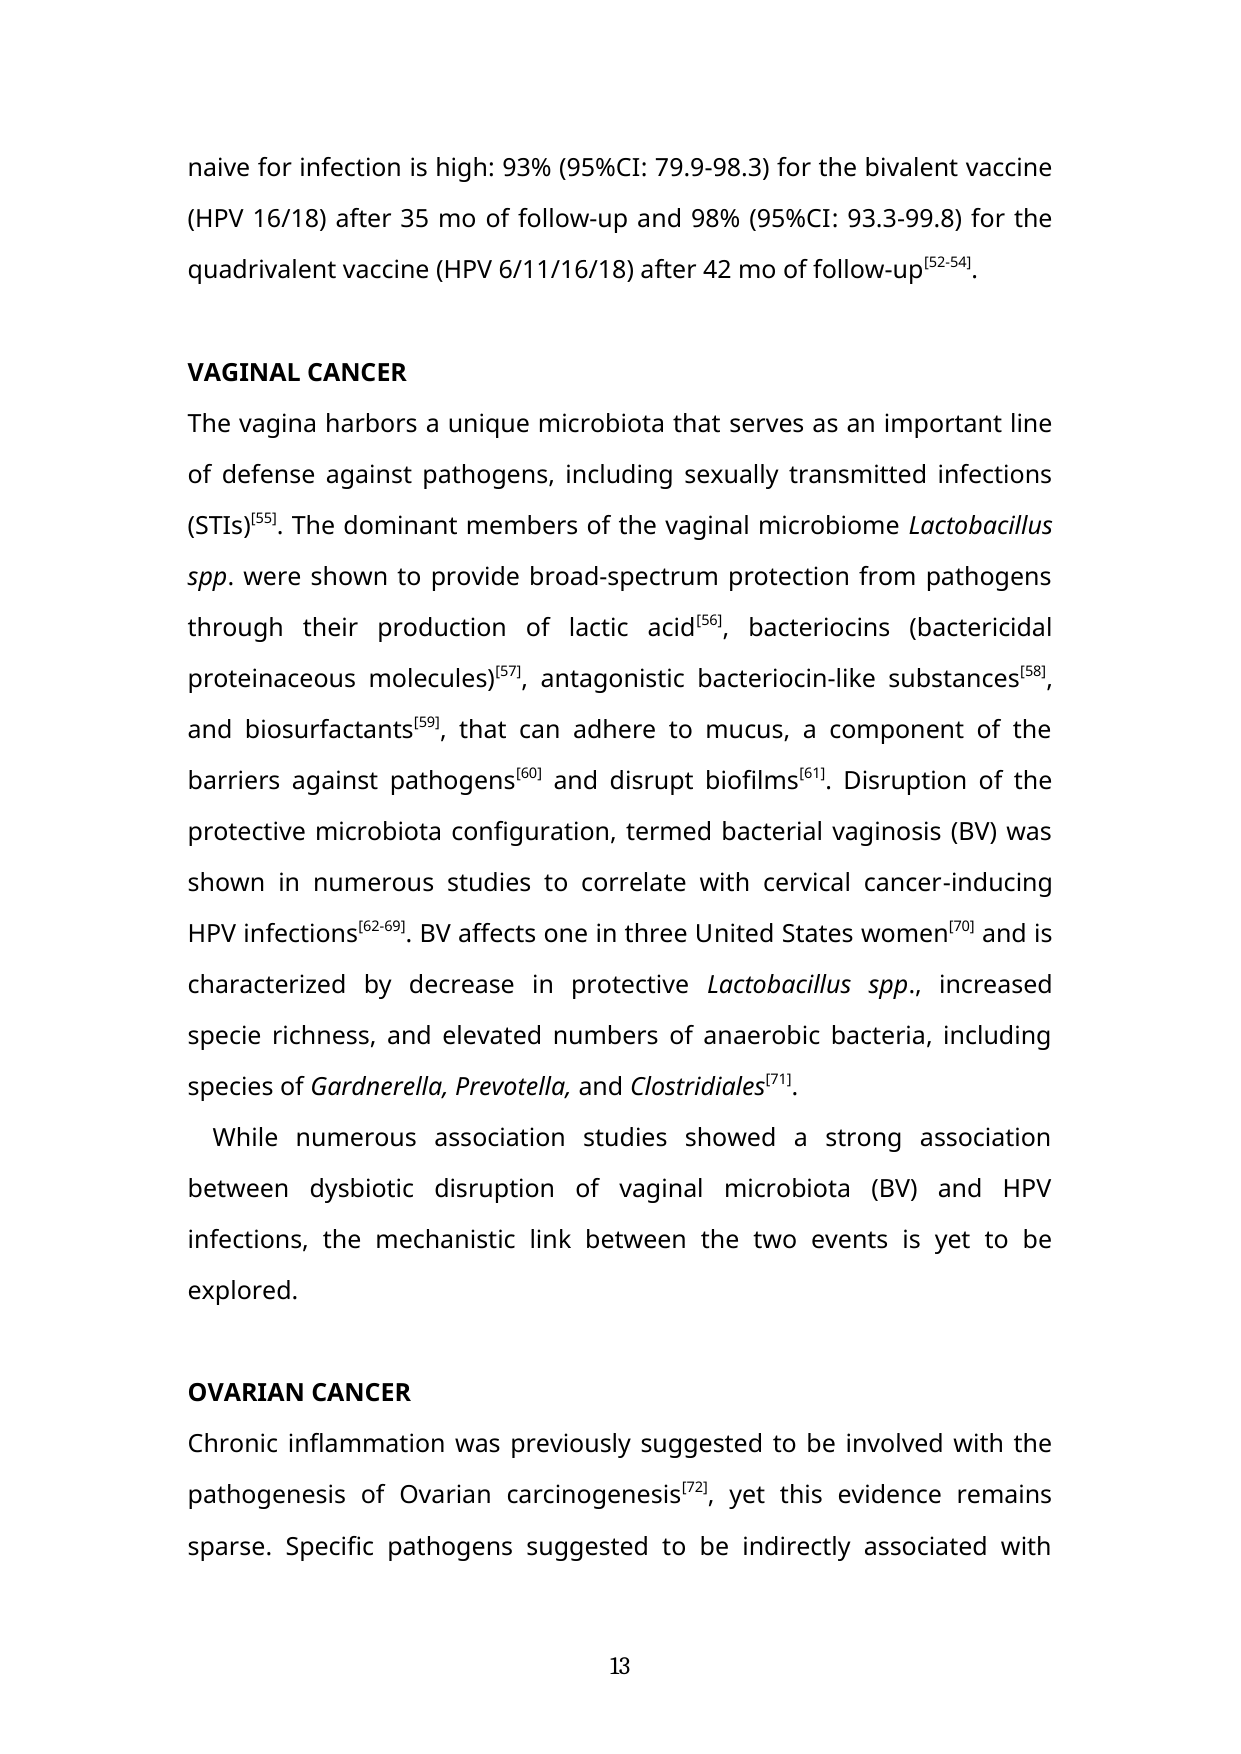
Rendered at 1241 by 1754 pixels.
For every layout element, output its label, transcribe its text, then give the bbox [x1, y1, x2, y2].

text OVARIAN CANCER [187, 1375, 1053, 1409]
text The vagina harbors a unique microbiota that serves as an important line of defense against pathogens, including sexually transmitted infections (STIs)[55]. The dominant members of the vaginal microbiome Lactobacillus spp. were shown to provide broad-spectrum protection from pathogens through their production of lactic acid[56], bacteriocins (bactericidal proteinaceous molecules)[57], antagonistic bacteriocin-like substances[58], and biosurfactants[59], that can adhere to mucus, a component of the barriers against pathogens[60] and disrupt biofilms[61]. Disruption of the protective microbiota configuration, termed bacterial vaginosis (BV) was shown in numerous studies to correlate with cervical cancer-inducing HPV infections[62-69]. BV affects one in three United States women[70] and is characterized by decrease in protective Lactobacillus spp., increased specie richness, and elevated numbers of anaerobic bacteria, including species of Gardnerella, Prevotella, and Clostridiales[71]. [187, 405, 1053, 1103]
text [187, 1426, 1053, 1562]
text While numerous association studies showed a strong association between dysbiotic disruption of vaginal microbiota (BV) and HPV infections, the mechanistic link between the two events is yet to be explored. [187, 1120, 1053, 1307]
text VAGINAL CANCER [187, 354, 1053, 388]
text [187, 150, 1053, 286]
